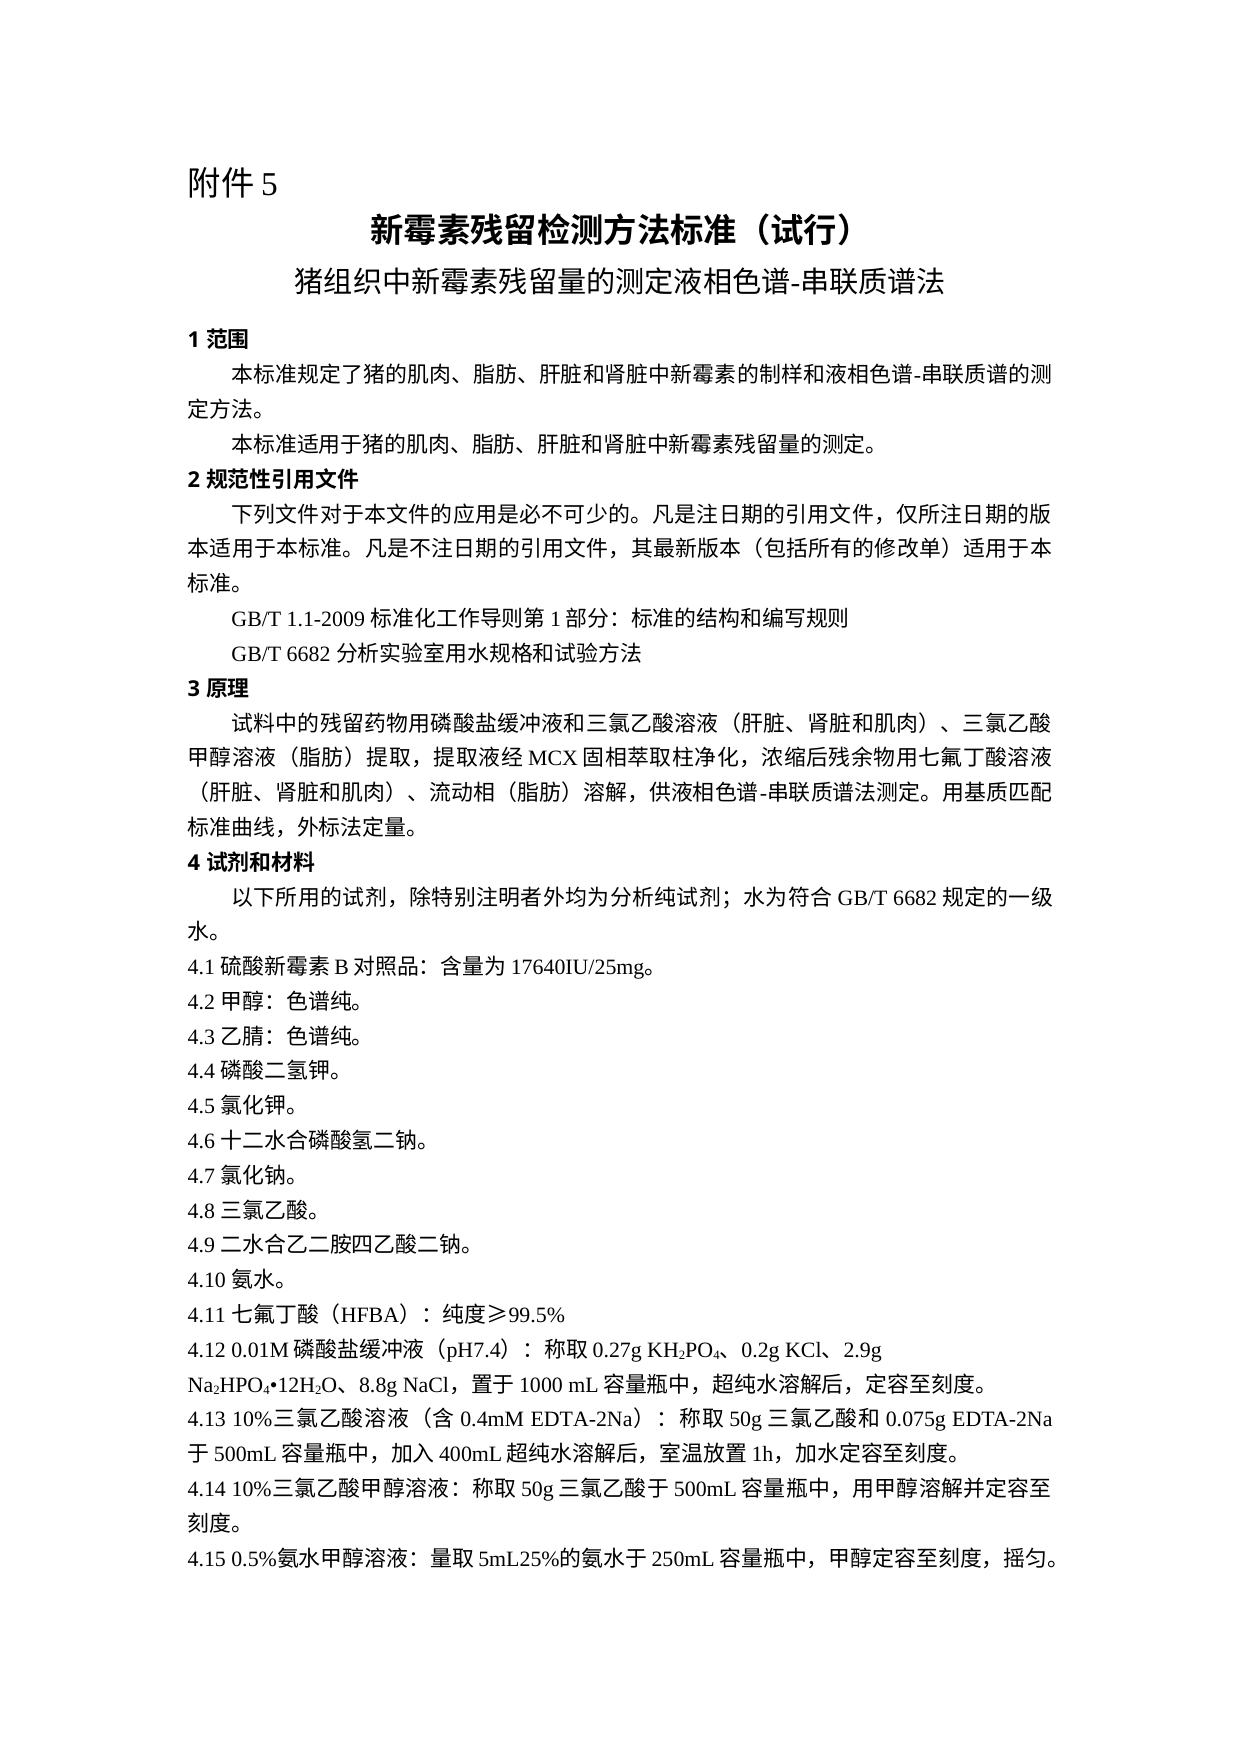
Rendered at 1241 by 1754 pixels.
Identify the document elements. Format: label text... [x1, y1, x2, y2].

text 本标准规定了猪的肌肉、脂肪、肝脏和肾脏中新霉素的制样和液相色谱-串联质谱的测定方法。 [187, 357, 1053, 424]
text 4.7 氯化钠。 [187, 1158, 1053, 1189]
text 4.15 0.5%氨水甲醇溶液：量取5mL25%的氨水于250mL容量瓶中，甲醇定容至刻度，摇匀。 [187, 1541, 1053, 1572]
text 以下所用的试剂，除特别注明者外均为分析纯试剂；水为符合GB/T 6682规定的一级水。 [187, 879, 1053, 946]
text 4.5 氯化钾。 [187, 1088, 1053, 1120]
text GB/T 6682 分析实验室用水规格和试验方法 [187, 636, 1053, 667]
text 4.2 甲醇：色谱纯。 [187, 984, 1053, 1016]
text 4.6 十二水合磷酸氢二钠。 [187, 1123, 1053, 1155]
text 试料中的残留药物用磷酸盐缓冲液和三氯乙酸溶液（肝脏、肾脏和肌肉）、三氯乙酸甲醇溶液（脂肪）提取，提取液经MCX固相萃取柱净化，浓缩后残余物用七氟丁酸溶液（肝脏、肾脏和肌肉）、流动相（脂肪）溶解，供液相色谱-串联质谱法测定。用基质匹配标准曲线，外标法定量。 [187, 706, 1053, 842]
text 4.8 三氯乙酸。 [187, 1193, 1053, 1224]
text 4.11 七氟丁酸（HFBA）：纯度≥99.5% [187, 1297, 1053, 1329]
text 新霉素残留检测方法标准（试行） [187, 204, 1053, 252]
text 4.9 二水合乙二胺四乙酸二钠。 [187, 1227, 1053, 1259]
text 下列文件对于本文件的应用是必不可少的。凡是注日期的引用文件，仅所注日期的版本适用于本标准。凡是不注日期的引用文件，其最新版本（包括所有的修改单）适用于本标准。 [187, 497, 1053, 598]
text 4.4 磷酸二氢钾。 [187, 1053, 1053, 1085]
text 4.3 乙腈：色谱纯。 [187, 1019, 1053, 1050]
text 4.13 10%三氯乙酸溶液（含 EDTA-2Na）：称取三氯乙酸和 EDTA-2Na于500mL容量瓶中，加入400mL超纯水溶解后，室温放置1h，加水定容至刻度。 [187, 1401, 1053, 1468]
text 附件5 [187, 162, 1053, 204]
text 4.12 磷酸盐缓冲液（pH7.4）：称取 KH2PO4、 KCl、 Na2HPO4•12H2O、 NaCl，置于1000 mL容量瓶中，超纯水溶解后，定容至刻度。 [187, 1332, 1053, 1398]
text 本标准适用于猪的肌肉、脂肪、肝脏和肾脏中新霉素残留量的测定。 [187, 427, 1053, 459]
text 猪组织中新霉素残留量的测定液相色谱-串联质谱法 [187, 259, 1053, 301]
text 4.14 10%三氯乙酸甲醇溶液：称取三氯乙酸于500mL容量瓶中，用甲醇溶解并定容至刻度。 [187, 1471, 1053, 1537]
text 4.10 氨水。 [187, 1262, 1053, 1294]
list 1 范围 [187, 322, 1053, 354]
text 4.1 硫酸新霉素B对照品：含量为17640IU/25mg。 [187, 949, 1053, 981]
list 4 试剂和材料 [187, 845, 1053, 876]
list 2 规范性引用文件 [187, 462, 1053, 493]
list 3 原理 [187, 671, 1053, 702]
text GB/T 1.1-2009 标准化工作导则第1部分：标准的结构和编写规则 [187, 601, 1053, 633]
